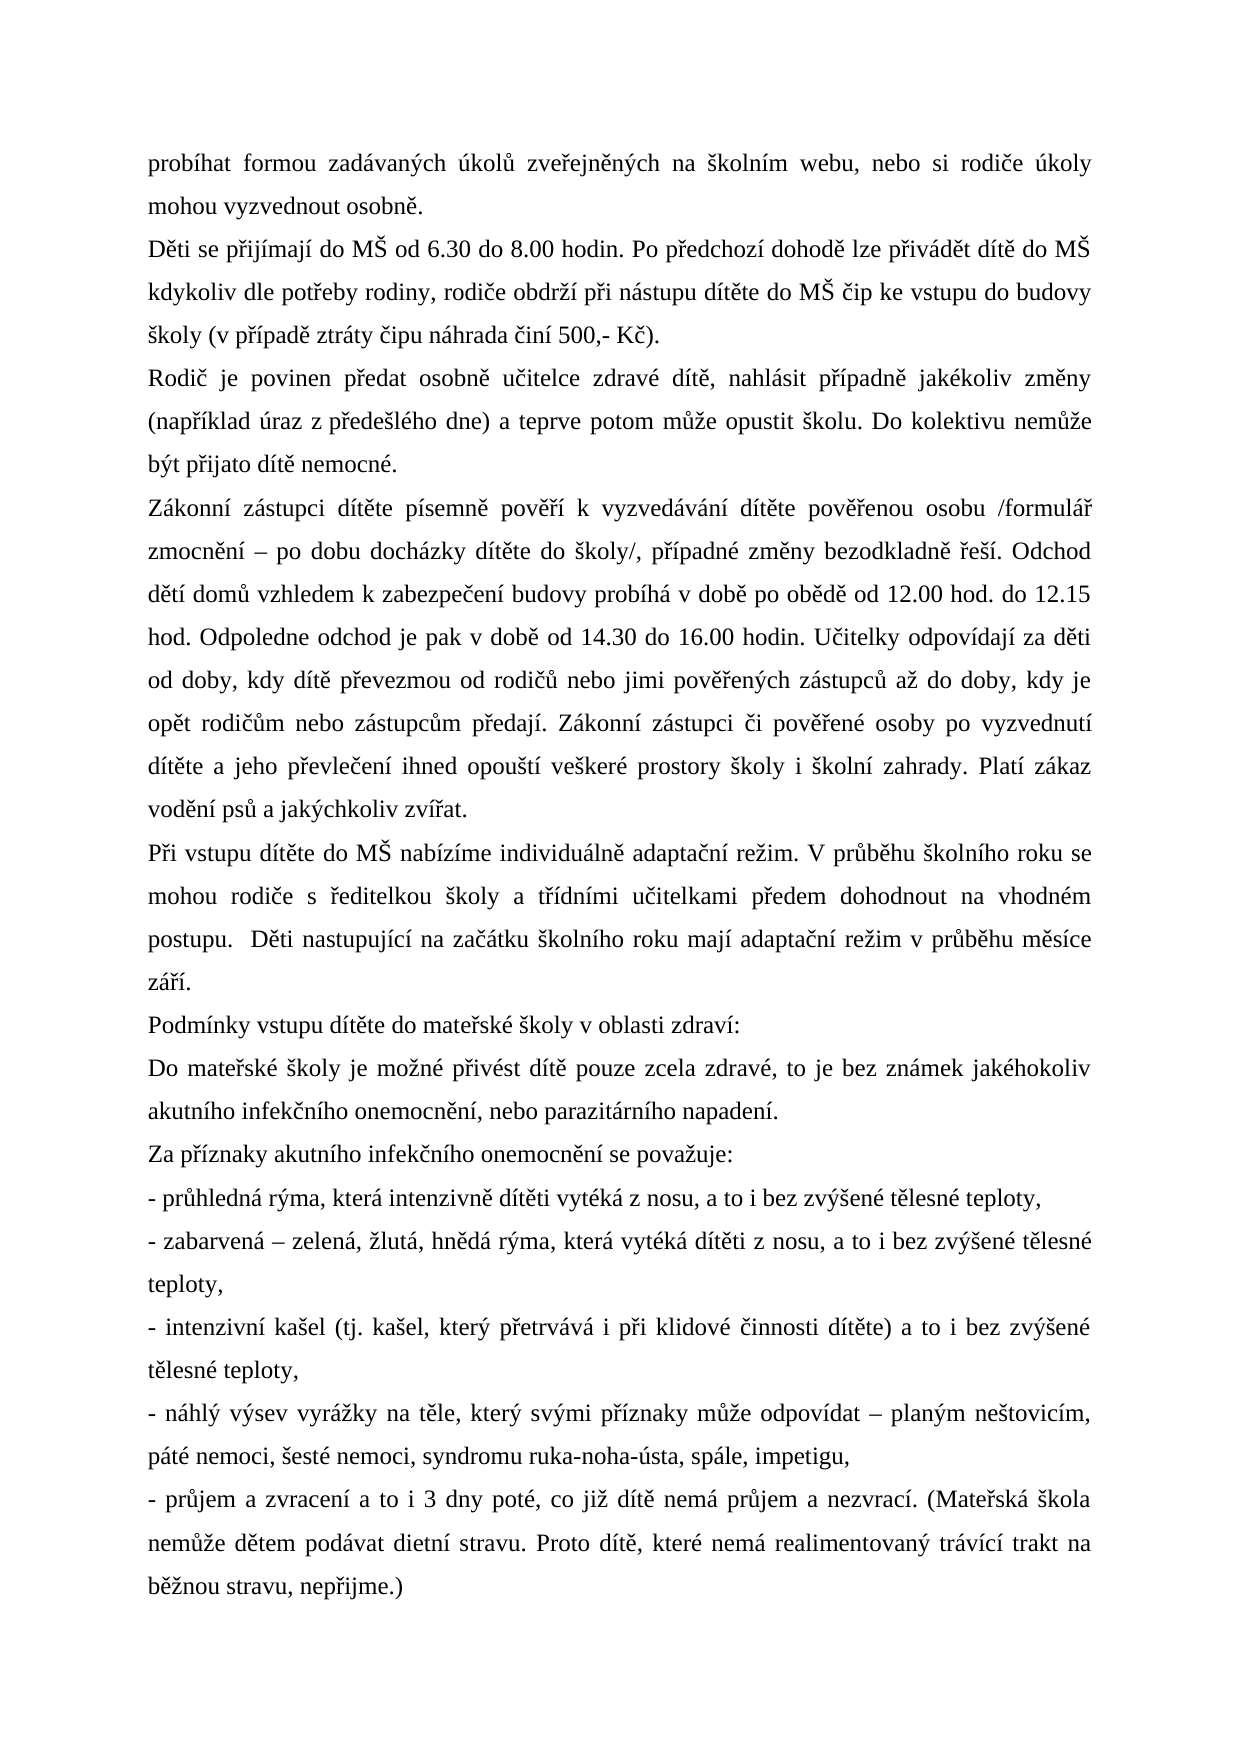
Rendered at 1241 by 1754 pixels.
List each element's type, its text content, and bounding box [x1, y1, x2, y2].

text - intenzivní kašel (tj. kašel, který přetrvává i při klidové činnosti dítěte) a to i bez zvýšené tělesné teploty, [148, 1312, 1093, 1384]
text - průhledná rýma, která intenzivně dítěti vytéká z nosu, a to i bez zvýšené tělesné teploty, [148, 1183, 1093, 1211]
text Děti se přijímají do MŠ od 6.30 do 8.00 hodin. Po předchozí dohodě lze přivádět dítě do MŠ kdykoliv dle potřeby rodiny, rodiče obdrží při nástupu dítěte do MŠ čip ke vstupu do budovy školy (v případě ztráty čipu náhrada činí 500,- Kč). [148, 234, 1093, 349]
text Zákonní zástupci dítěte písemně pověří k vyzvedávání dítěte pověřenou osobu /formulář zmocnění – po dobu docházky dítěte do školy/, případné změny bezodkladně řeší. Odchod dětí domů vzhledem k zabezpečení budovy probíhá v době po obědě od 12.00 hod. do 12.15 hod. Odpoledne odchod je pak v době od 14.30 do 16.00 hodin. Učitelky odpovídají za děti od doby, kdy dítě převezmou od rodičů nebo jimi pověřených zástupců až do doby, kdy je opět rodičům nebo zástupcům předají. Zákonní zástupci či pověřené osoby po vyzvednutí dítěte a jeho převlečení ihned opouští veškeré prostory školy i školní zahrady. Platí zákaz vodění psů a jakýchkoliv zvířat. [148, 493, 1093, 823]
text - zabarvená – zelená, žlutá, hnědá rýma, která vytéká dítěti z nosu, a to i bez zvýšené tělesné teploty, [148, 1226, 1093, 1298]
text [148, 148, 1093, 219]
text Při vstupu dítěte do MŠ nabízíme individuálně adaptační režim. V průběhu školního roku se mohou rodiče s ředitelkou školy a třídními učitelkami předem dohodnout na vhodném postupu. Děti nastupující na začátku školního roku mají adaptační režim v průběhu měsíce září. [148, 838, 1093, 996]
text Za příznaky akutního infekčního onemocnění se považuje: [148, 1139, 1093, 1168]
text - průjem a zvracení a to i 3 dny poté, co již dítě nemá průjem a nezvrací. (Mateřská škola nemůže dětem podávat dietní stravu. Proto dítě, které nemá realimentovaný trávící trakt na běžnou stravu, nepřijme.) [148, 1484, 1093, 1599]
text Podmínky vstupu dítěte do mateřské školy v oblasti zdraví: [148, 1010, 1093, 1039]
text Do mateřské školy je možné přivést dítě pouze zcela zdravé, to je bez známek jakéhokoliv akutního infekčního onemocnění, nebo parazitárního napadení. [148, 1053, 1093, 1125]
text Rodič je povinen předat osobně učitelce zdravé dítě, nahlásit případně jakékoliv změny (například úraz z předešlého dne) a teprve potom může opustit školu. Do kolektivu nemůže být přijato dítě nemocné. [148, 363, 1093, 478]
text - náhlý výsev vyrážky na těle, který svými příznaky může odpovídat – planým neštovicím, páté nemoci, šesté nemoci, syndromu ruka-noha-ústa, spále, impetigu, [148, 1398, 1093, 1470]
